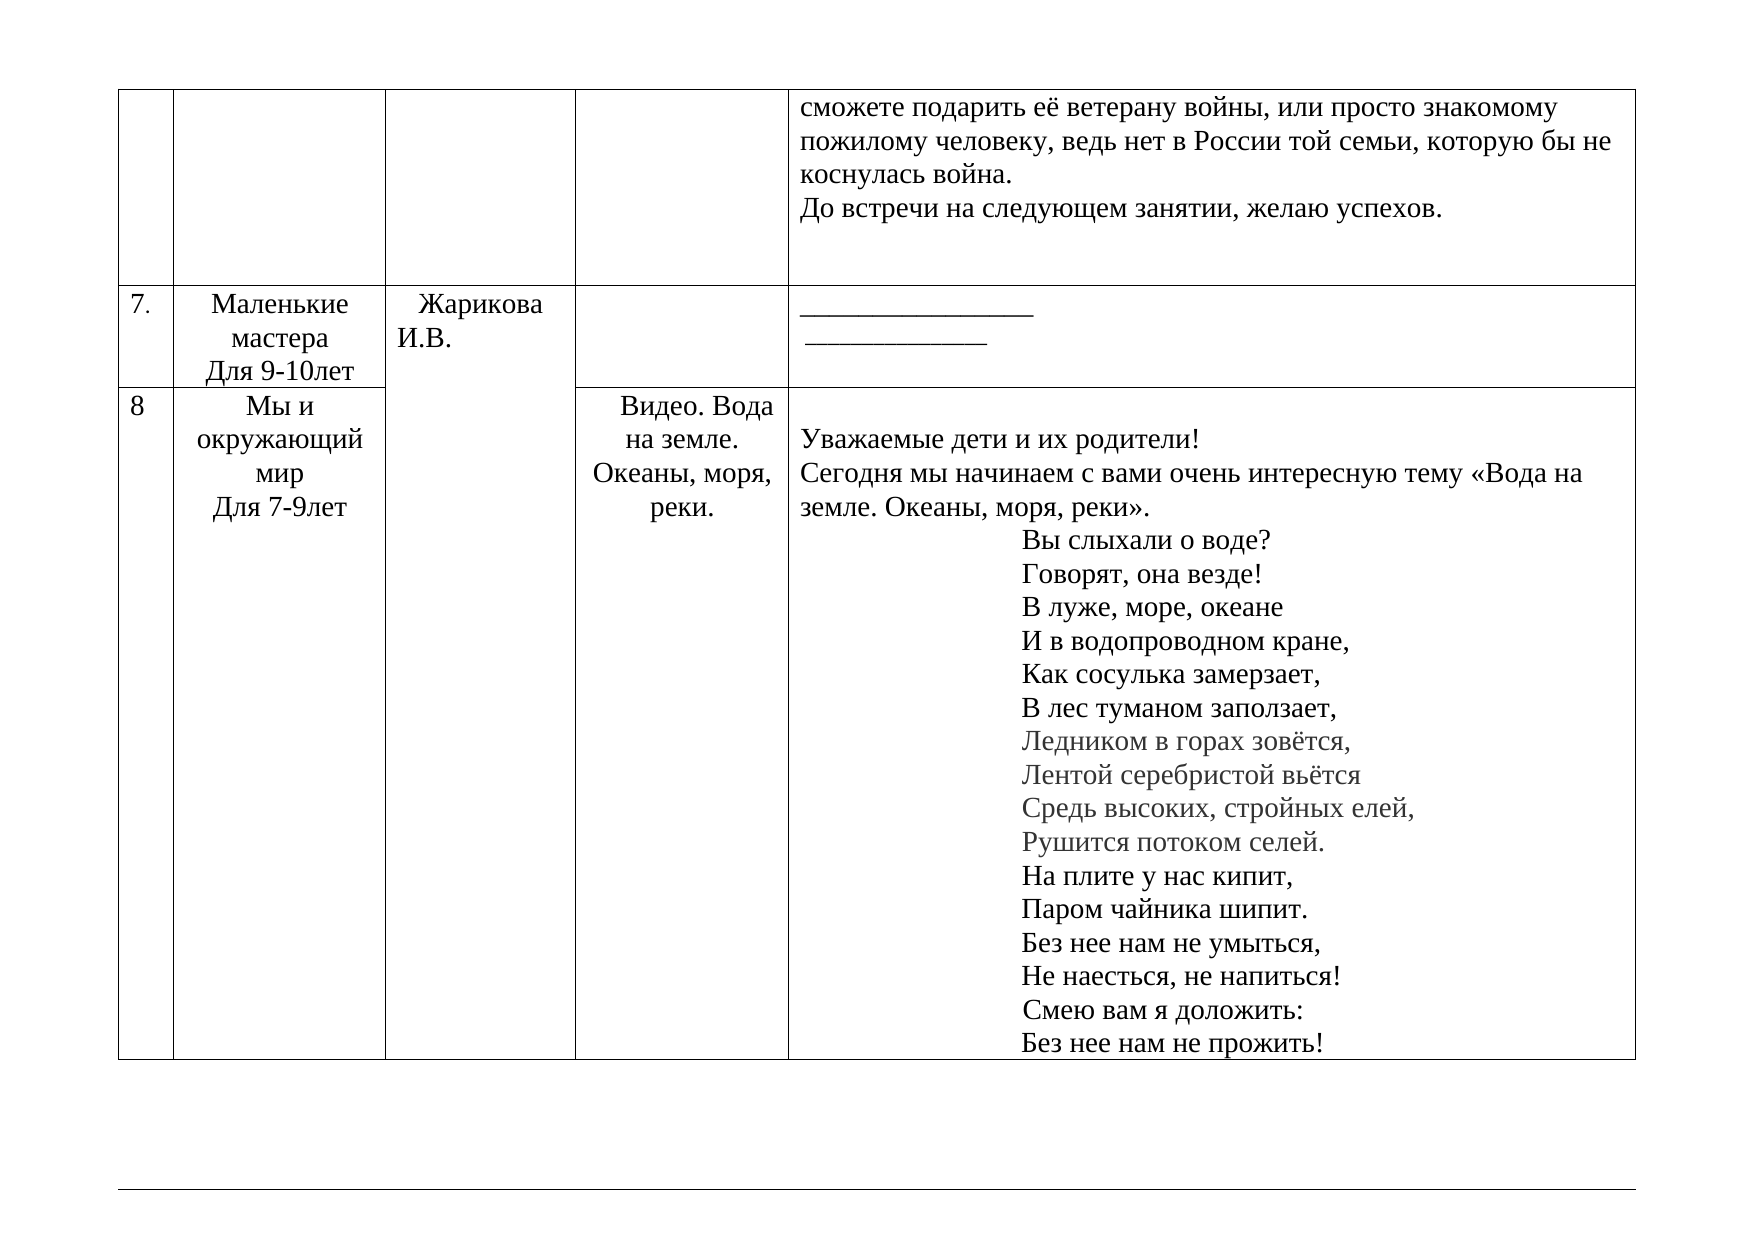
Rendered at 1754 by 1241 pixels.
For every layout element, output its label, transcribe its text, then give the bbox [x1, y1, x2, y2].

table_cell [576, 286, 788, 387]
table_cell Маленькие мастера Для 9-10лет [174, 286, 385, 387]
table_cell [174, 90, 385, 285]
table_cell 8 [119, 388, 173, 1059]
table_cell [789, 90, 1635, 285]
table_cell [576, 388, 788, 1059]
table_cell 7. [119, 286, 173, 387]
table_cell Жарикова И.В. [386, 286, 575, 1059]
table_cell ________________ ________________ [789, 286, 1635, 387]
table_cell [174, 388, 385, 1059]
table_cell 6. [119, 90, 173, 285]
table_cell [789, 388, 1635, 1059]
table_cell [576, 90, 788, 285]
